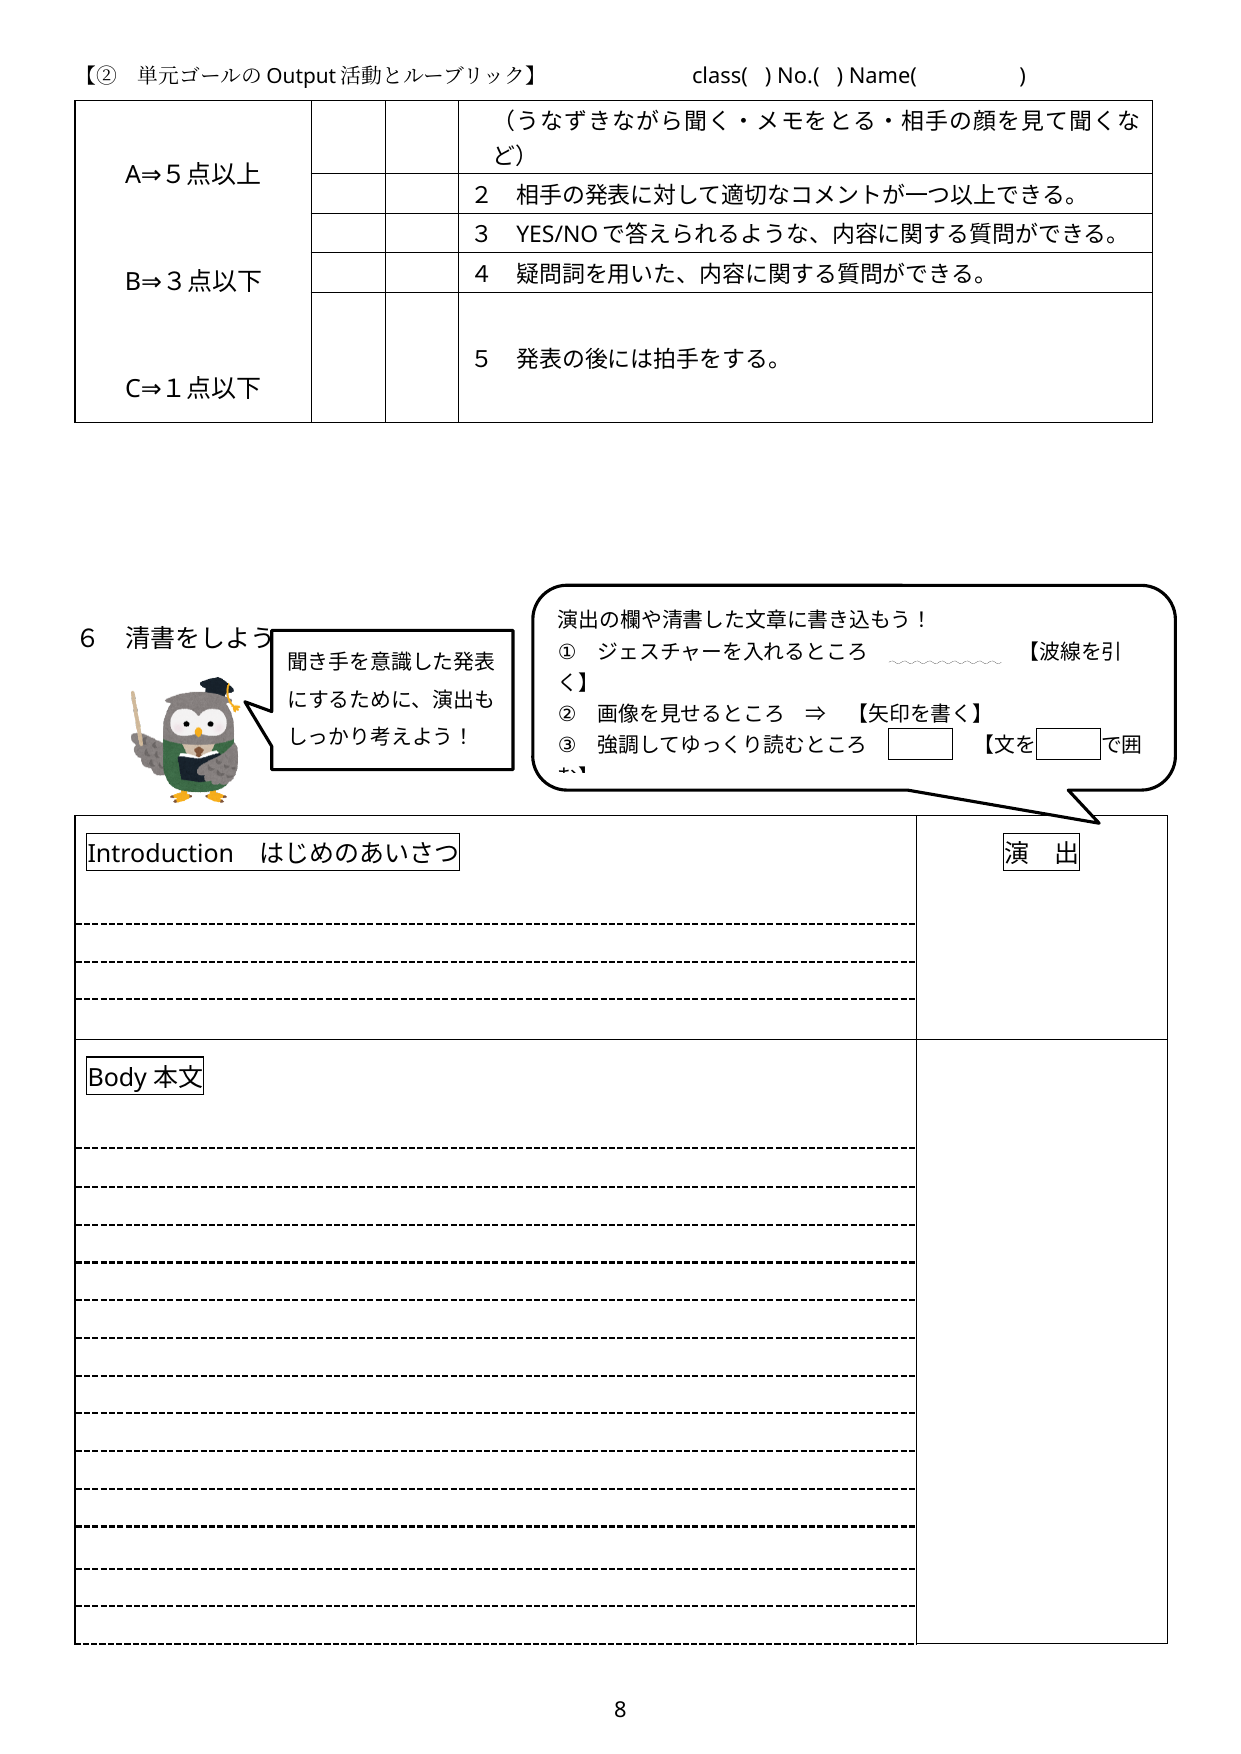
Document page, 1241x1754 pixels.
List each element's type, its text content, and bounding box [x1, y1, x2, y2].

table_cell [76, 1147, 916, 1186]
table_cell [76, 1224, 916, 1261]
table_cell [76, 961, 916, 998]
table_header Introduction はじめのあいさつ [76, 816, 916, 923]
table_cell [76, 1450, 916, 1488]
text ６ 清書をしよう。 [75, 601, 535, 672]
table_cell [76, 101, 311, 422]
table_cell [76, 998, 916, 1039]
table_cell [312, 293, 385, 422]
table_cell [386, 101, 458, 173]
table_cell [76, 1488, 916, 1525]
table_cell [917, 1040, 1167, 1643]
table_cell [312, 253, 385, 292]
table_cell [76, 1525, 916, 1567]
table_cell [459, 101, 1152, 173]
table_cell [386, 293, 458, 422]
table_cell [76, 1186, 916, 1224]
table_cell [76, 923, 916, 961]
table_cell [76, 1412, 916, 1450]
table_cell [386, 214, 458, 252]
table_cell [312, 174, 385, 213]
table_cell ３ YES/NOで答えられるような、内容に関する質問ができる。 [459, 214, 1152, 252]
table_cell ５ 発表の後には拍手をする。 [459, 293, 1152, 422]
table_cell [312, 214, 385, 252]
table_cell [386, 253, 458, 292]
table_cell [76, 1299, 916, 1337]
table_cell [76, 1337, 916, 1374]
table_cell [76, 1605, 916, 1643]
table_cell Body 本文 [76, 1040, 916, 1147]
table_cell [76, 1375, 916, 1412]
table_cell [76, 1261, 916, 1299]
table_cell [312, 101, 385, 173]
table_cell [386, 174, 458, 213]
table_cell ４ 疑問詞を用いた、内容に関する質問ができる。 [459, 253, 1152, 292]
table_header 演 出 [917, 816, 1167, 1039]
table_cell ２ 相手の発表に対して適切なコメントが一つ以上できる。 [459, 174, 1152, 213]
table_cell [76, 1568, 916, 1605]
picture [125, 672, 255, 806]
